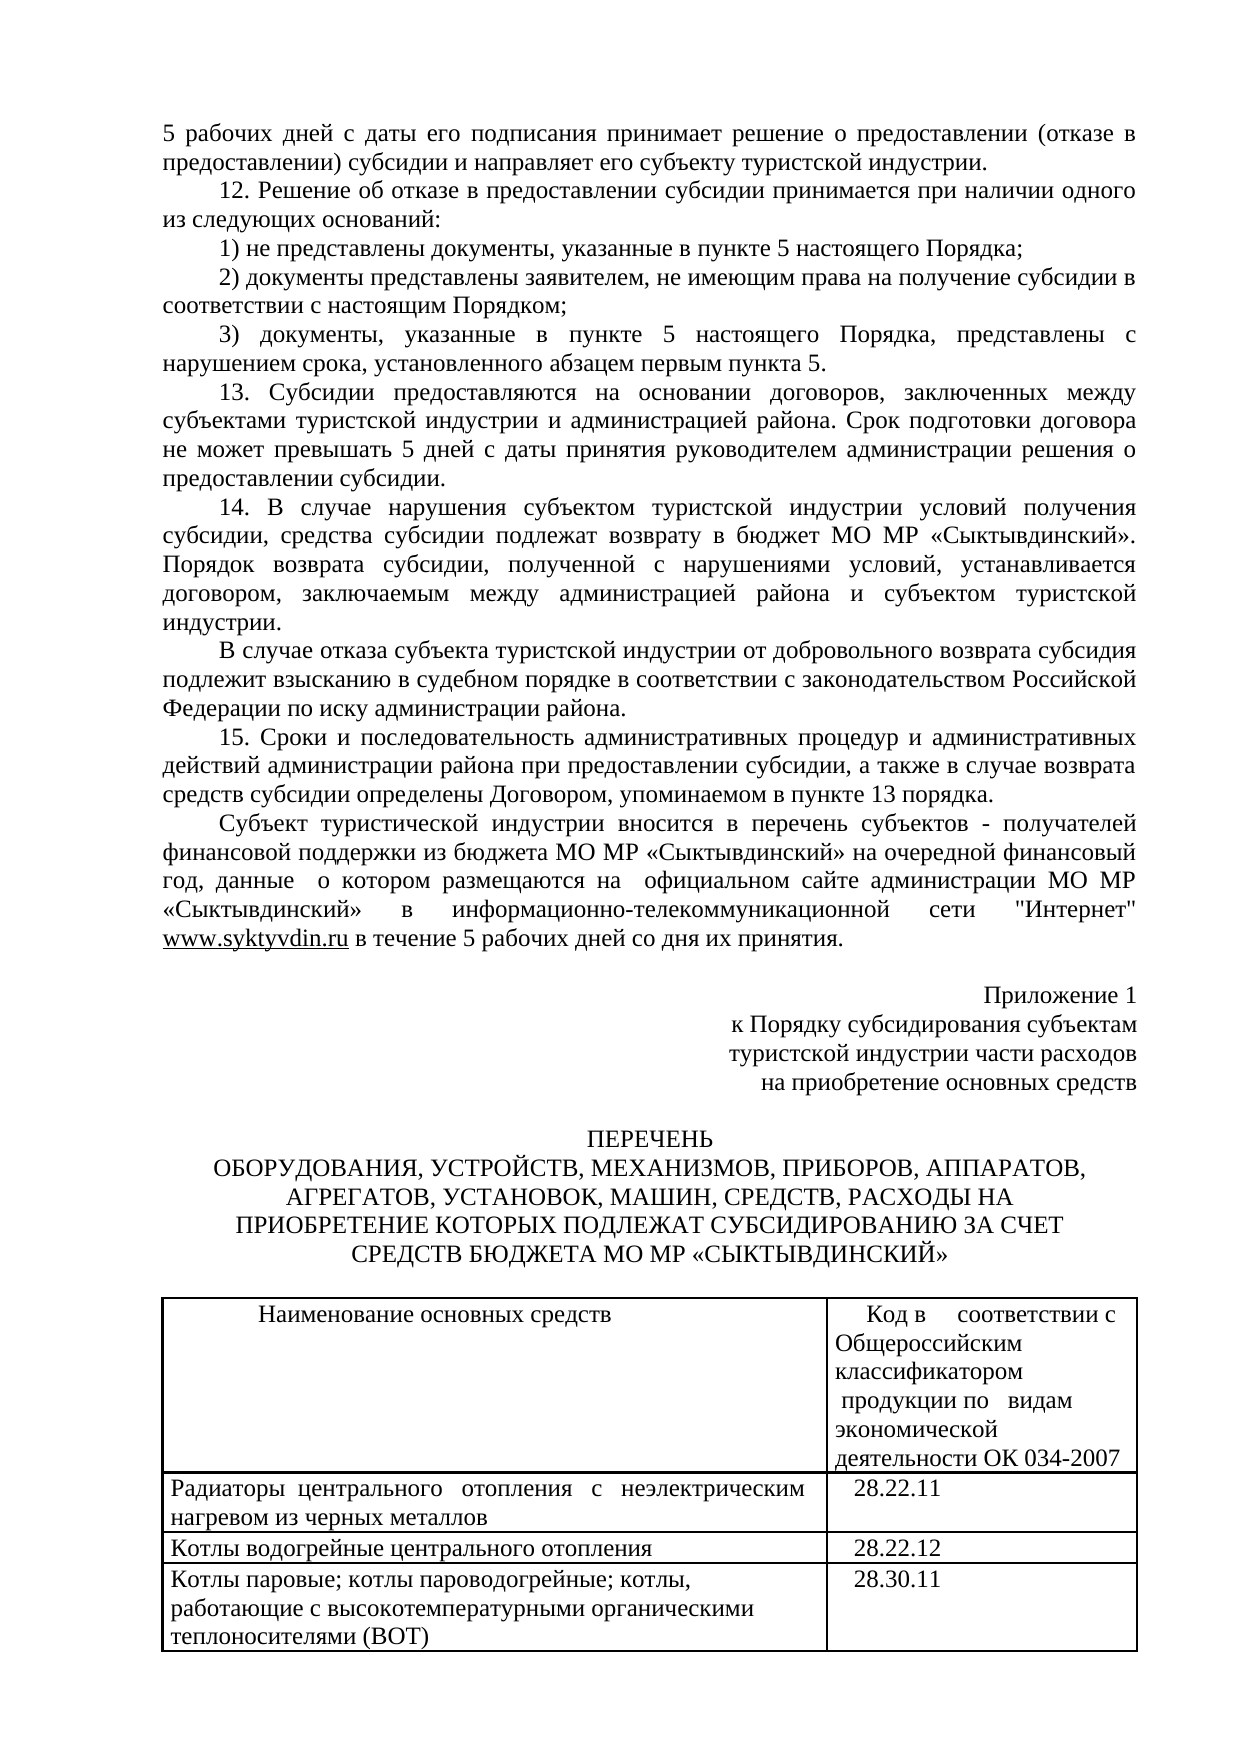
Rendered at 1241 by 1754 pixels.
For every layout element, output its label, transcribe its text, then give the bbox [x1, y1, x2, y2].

text СРЕДСТВ БЮДЖЕТА МО МР «СЫКТЫВДИНСКИЙ» [162, 1239, 1137, 1268]
text 12. Решение об отказе в предоставлении субсидии принимается при наличии одного из следующих оснований: [162, 176, 1137, 233]
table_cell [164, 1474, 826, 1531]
text 13. Субсидии предоставляются на основании договоров, заключенных между субъектами туристской индустрии и администрацией района. Срок подготовки договора не может превышать 5 дней с даты принятия руководителем администрации решения о предоставлении субсидии. [162, 377, 1137, 492]
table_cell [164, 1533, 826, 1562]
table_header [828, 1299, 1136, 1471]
text 2) документы представлены заявителем, не имеющим права на получение субсидии в соответствии с настоящим Порядком; [162, 262, 1137, 319]
text 14. В случае нарушения субъектом туристской индустрии условий получения субсидии, средства субсидии подлежат возврату в бюджет МО МР «Сыктывдинский». Порядок возврата субсидии, полученной с нарушениями условий, устанавливается договором, заключаемым между администрацией района и субъектом туристской индустрии. [162, 492, 1137, 636]
text на приобретение основных средств [162, 1067, 1137, 1096]
text ОБОРУДОВАНИЯ, УСТРОЙСТВ, МЕХАНИЗМОВ, ПРИБОРОВ, АППАРАТОВ, [162, 1153, 1137, 1182]
text 15. Сроки и последовательность административных процедур и административных действий администрации района при предоставлении субсидии, а также в случае возврата средств субсидии определены Договором, упоминаемом в пункте 13 порядка. [162, 722, 1137, 808]
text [162, 118, 1137, 176]
text 3) документы, указанные в пункте 5 настоящего Порядка, представлены с нарушением срока, установленного абзацем первым пункта 5. [162, 319, 1137, 377]
text к Порядку субсидирования субъектам [162, 1009, 1137, 1038]
text Приложение 1 [162, 981, 1137, 1009]
text туристской индустрии части расходов [162, 1038, 1137, 1067]
text АГРЕГАТОВ, УСТАНОВОК, МАШИН, СРЕДСТВ, РАСХОДЫ НА [162, 1182, 1137, 1211]
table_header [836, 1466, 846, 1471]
text Субъект туристической индустрии вносится в перечень субъектов - получателей финансовой поддержки из бюджета МО МР «Сыктывдинский» на очередной финансовый год, данные о котором размещаются на официальном сайте администрации МО МР «Сыктывдинский» в информационно-телекоммуникационной сети "Интернет" www.syktyvdin.ru в течение 5 рабочих дней со дня их принятия. [162, 808, 1137, 952]
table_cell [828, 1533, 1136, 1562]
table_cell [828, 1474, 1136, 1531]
text ПЕРЕЧЕНЬ [162, 1124, 1137, 1153]
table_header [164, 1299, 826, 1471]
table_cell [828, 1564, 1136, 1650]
text 1) не представлены документы, указанные в пункте 5 настоящего Порядка; [162, 233, 1137, 262]
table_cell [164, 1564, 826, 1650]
text ПРИОБРЕТЕНИЕ КОТОРЫХ ПОДЛЕЖАТ СУБСИДИРОВАНИЮ ЗА СЧЕТ [162, 1211, 1137, 1239]
text В случае отказа субъекта туристской индустрии от добровольного возврата субсидия подлежит взысканию в судебном порядке в соответствии с законодательством Российской Федерации по иску администрации района. [162, 636, 1137, 722]
